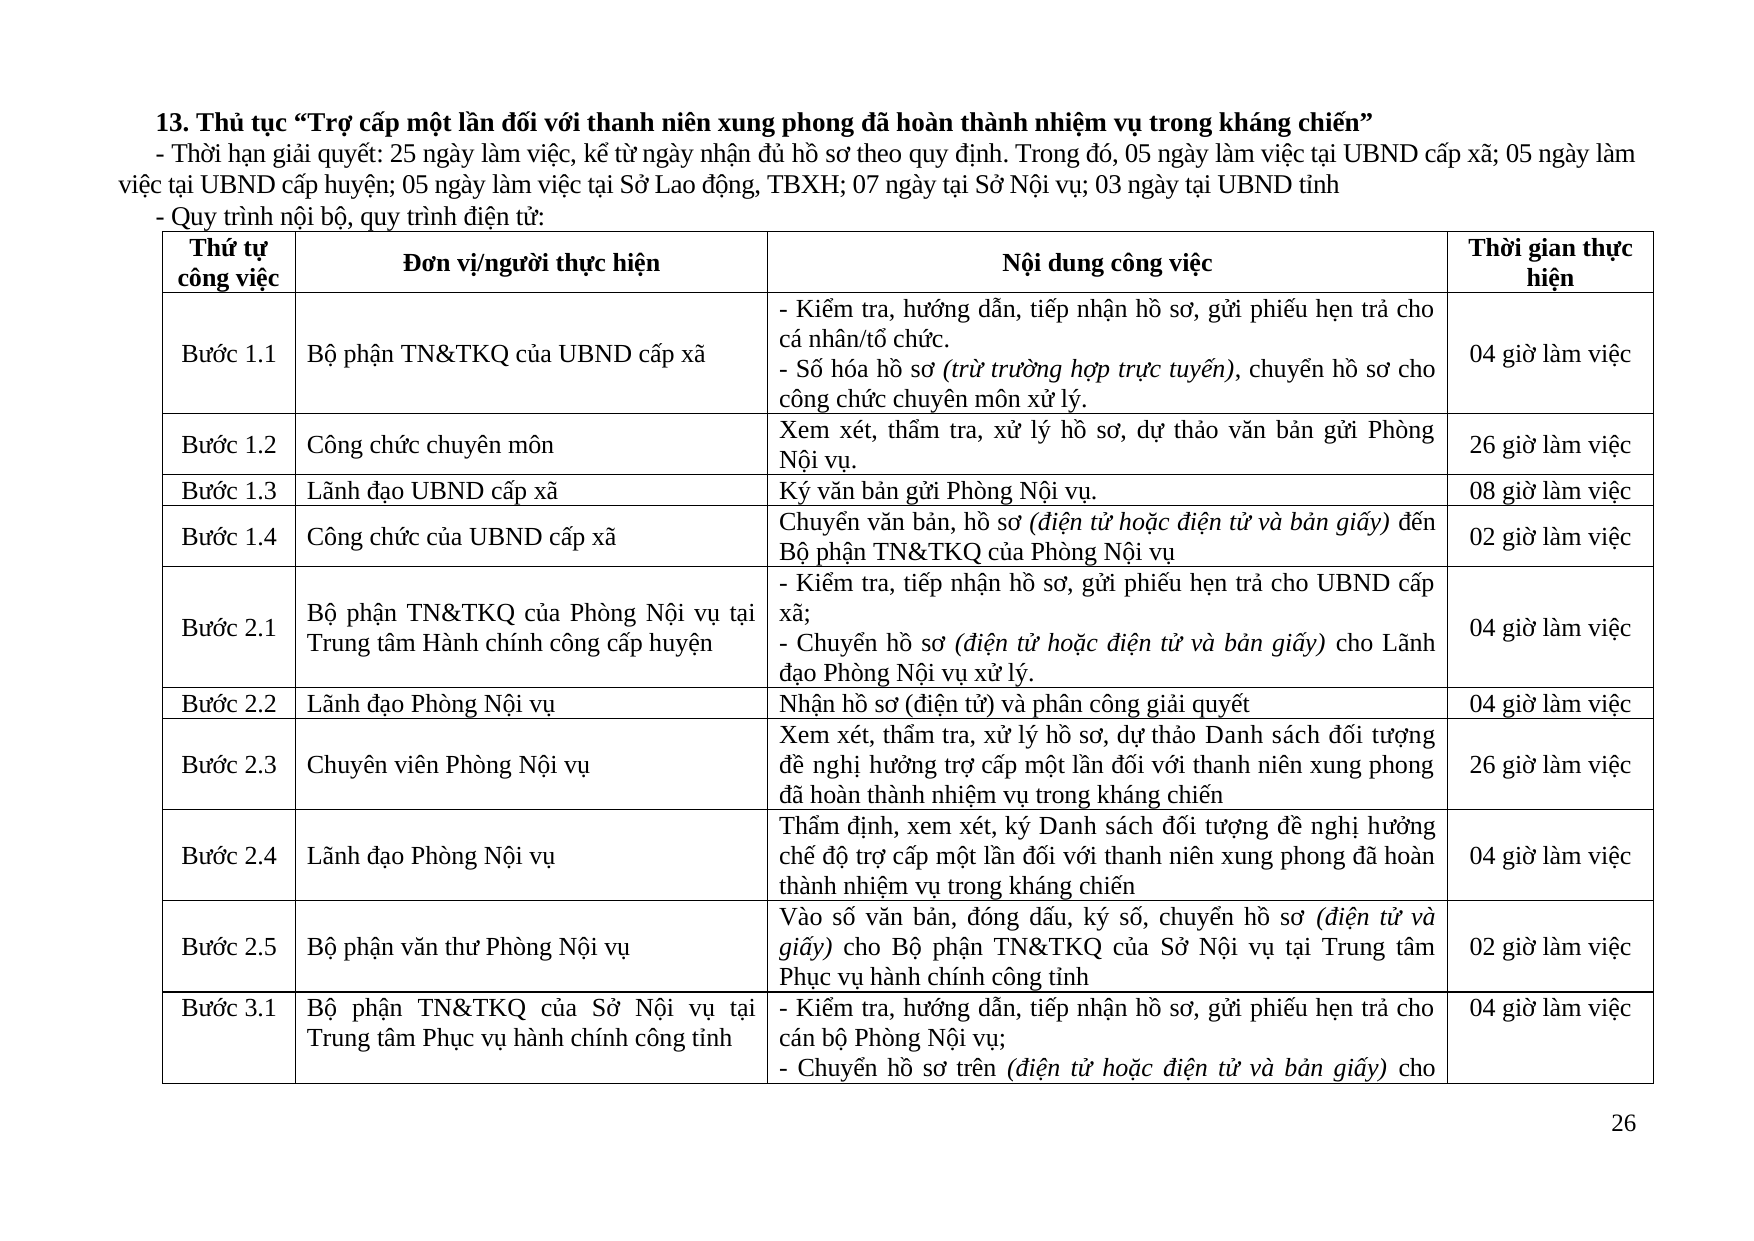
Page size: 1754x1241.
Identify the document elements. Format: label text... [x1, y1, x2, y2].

table_cell Bước 1.2 [163, 414, 295, 474]
table_cell Nhận hồ sơ (điện tử) và phân công giải quyết [768, 688, 1447, 718]
table_header Nội dung công việc [768, 232, 1447, 292]
table_header Thời gian thực hiện [1448, 232, 1653, 292]
text - Thời hạn giải quyết: 25 ngày làm việc, kể từ ngày nhận đủ hồ sơ theo quy định. Trong đó, 05 ngày làm việc tại UBND cấp xã; 05 ngày làm việc tại UBND cấp huyện; 05 ngày làm việc tại Sở Lao động, TBXH; 07 ngày tại Sở Nội vụ; 03 ngày tại UBND tỉnh [118, 137, 1636, 200]
table_cell Bước 1.4 [163, 506, 295, 566]
table_cell 02 giờ làm việc [1448, 901, 1653, 991]
table_cell Lãnh đạo Phòng Nội vụ [296, 688, 767, 718]
table_cell Thẩm định, xem xét, ký Danh sách đối tượng đề nghị hưởng chế độ trợ cấp một lần đối với thanh niên xung phong đã hoàn thành nhiệm vụ trong kháng chiến [768, 810, 1447, 900]
table_cell Công chức chuyên môn [296, 414, 767, 474]
table_cell Ký văn bản gửi Phòng Nội vụ. [768, 475, 1447, 505]
table_header Đơn vị/người thực hiện [296, 232, 767, 292]
table_cell 04 giờ làm việc [1448, 293, 1653, 413]
table_cell Lãnh đạo Phòng Nội vụ [296, 810, 767, 900]
table_cell Bước 1.1 [163, 293, 295, 413]
table_cell 08 giờ làm việc [1448, 475, 1653, 505]
table_cell Bước 1.3 [163, 475, 295, 505]
table_cell Chuyển văn bản, hồ sơ (điện tử hoặc điện tử và bản giấy) đến Bộ phận TN&TKQ của Phòng Nội vụ [768, 506, 1447, 566]
table_cell 04 giờ làm việc [1448, 688, 1653, 718]
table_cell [296, 993, 767, 1082]
text - Quy trình nội bộ, quy trình điện tử: [118, 200, 1636, 231]
table_cell 04 giờ làm việc [1448, 567, 1653, 687]
table_cell Lãnh đạo UBND cấp xã [296, 475, 767, 505]
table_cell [768, 993, 1447, 1082]
table_cell 04 giờ làm việc [1448, 810, 1653, 900]
table_cell - Kiểm tra, hướng dẫn, tiếp nhận hồ sơ, gửi phiếu hẹn trả cho cá nhân/tổ chức. - Số hóa hồ sơ (trừ trường hợp trực tuyến), chuyển hồ sơ cho công chức chuyên môn xử lý. [768, 293, 1447, 413]
table_cell 04 giờ làm việc [1448, 993, 1653, 1082]
table_cell 02 giờ làm việc [1448, 506, 1653, 566]
text 13. Thủ tục “Trợ cấp một lần đối với thanh niên xung phong đã hoàn thành nhiệm vụ trong kháng chiến” [118, 106, 1636, 137]
table_cell Bước 2.3 [163, 719, 295, 809]
table_cell Vào số văn bản, đóng dấu, ký số, chuyển hồ sơ (điện tử và giấy) cho Bộ phận TN&TKQ của Sở Nội vụ tại Trung tâm Phục vụ hành chính công tỉnh [768, 901, 1447, 991]
table_cell Xem xét, thẩm tra, xử lý hồ sơ, dự thảo văn bản gửi Phòng Nội vụ. [768, 414, 1447, 474]
table_cell Bước 2.5 [163, 901, 295, 991]
table_cell Bộ phận văn thư Phòng Nội vụ [296, 901, 767, 991]
table_cell - Kiểm tra, tiếp nhận hồ sơ, gửi phiếu hẹn trả cho UBND cấp xã; - Chuyển hồ sơ (điện tử hoặc điện tử và bản giấy) cho Lãnh đạo Phòng Nội vụ xử lý. [768, 567, 1447, 687]
table_cell Bộ phận TN&TKQ của Phòng Nội vụ tại Trung tâm Hành chính công cấp huyện [296, 567, 767, 687]
table_cell Bước 2.4 [163, 810, 295, 900]
table_header Thứ tự công việc [163, 232, 295, 292]
table_cell Xem xét, thẩm tra, xử lý hồ sơ, dự thảo Danh sách đối tượng đề nghị hưởng trợ cấp một lần đối với thanh niên xung phong đã hoàn thành nhiệm vụ trong kháng chiến [768, 719, 1447, 809]
table_cell Bước 3.1 [163, 993, 295, 1082]
table_cell Bộ phận TN&TKQ của UBND cấp xã [296, 293, 767, 413]
table_cell Bước 2.1 [163, 567, 295, 687]
table_cell Công chức của UBND cấp xã [296, 506, 767, 566]
table_cell Chuyên viên Phòng Nội vụ [296, 719, 767, 809]
table_cell 26 giờ làm việc [1448, 414, 1653, 474]
table_cell Bước 2.2 [163, 688, 295, 718]
table_cell 26 giờ làm việc [1448, 719, 1653, 809]
